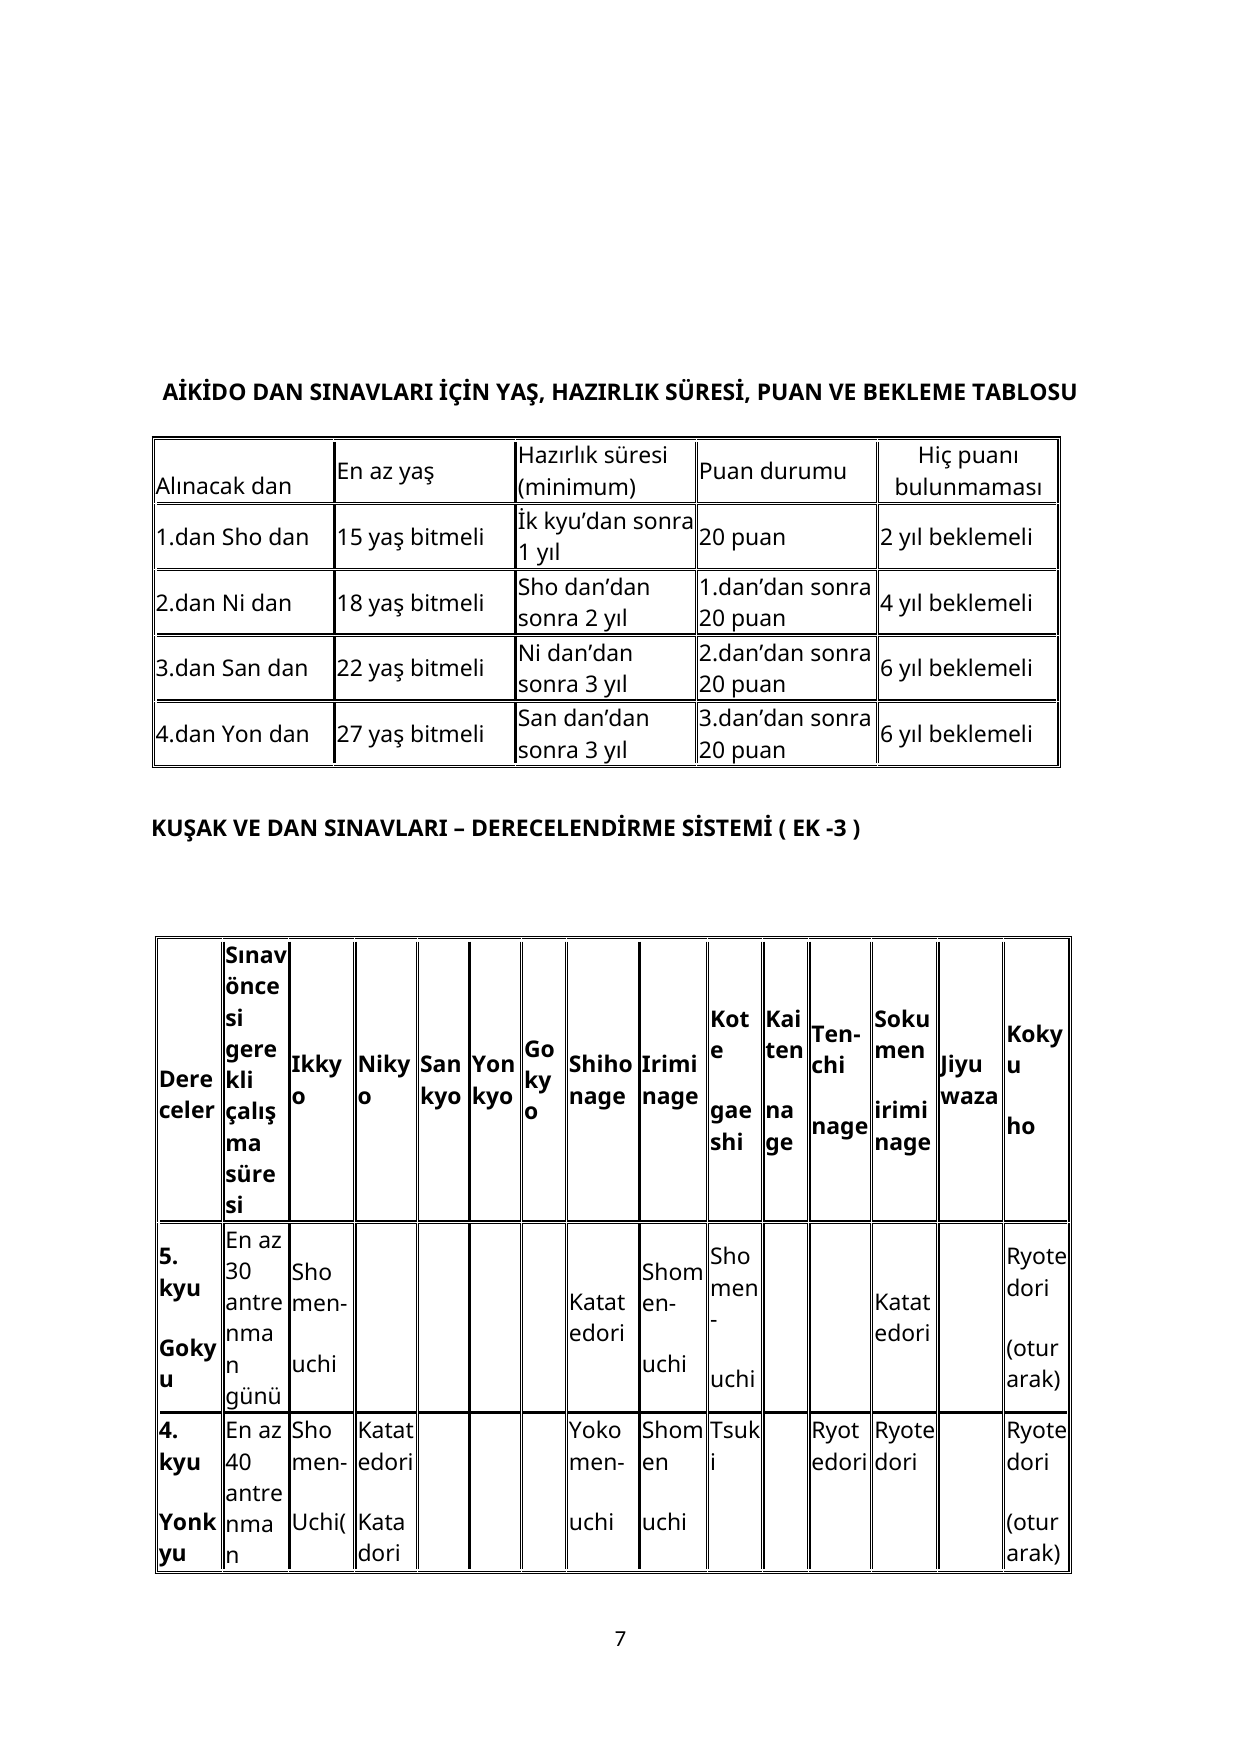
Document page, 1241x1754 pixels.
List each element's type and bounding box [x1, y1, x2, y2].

table_header [148, 148, 1093, 1580]
